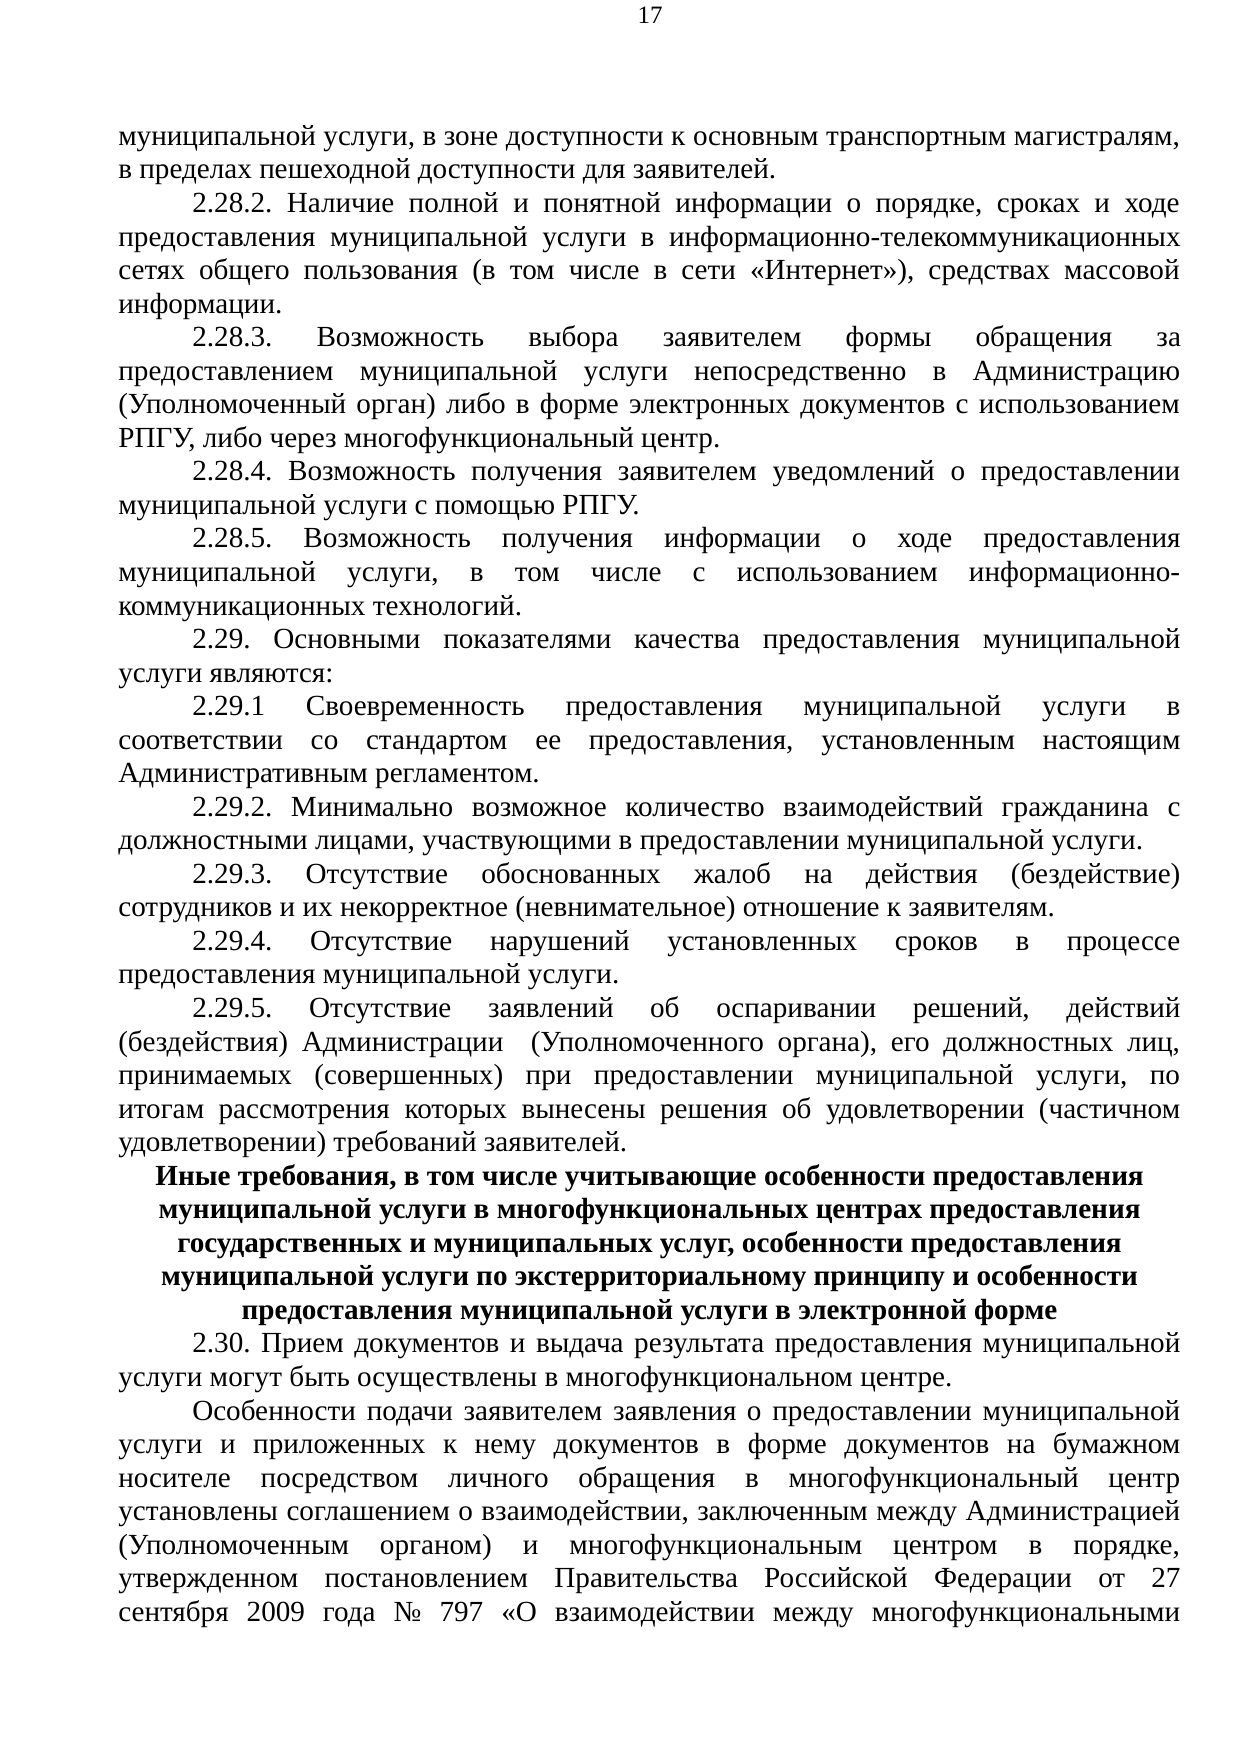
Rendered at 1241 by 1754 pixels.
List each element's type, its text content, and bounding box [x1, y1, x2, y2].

text 2.28.4. Возможность получения заявителем уведомлений о предоставлении муниципальной услуги с помощью РПГУ. [118, 453, 1181, 521]
text 2.29.5. Отсутствие заявлений об оспаривании решений, действий (бездействия) Администрации (Уполномоченного органа), его должностных лиц, принимаемых (совершенных) при предоставлении муниципальной услуги, по итогам рассмотрения которых вынесены решения об удовлетворении (частичном удовлетворении) требований заявителей. [118, 990, 1181, 1158]
text 2.29. Основными показателями качества предоставления муниципальной услуги являются: [118, 621, 1181, 688]
text 2.28.2. Наличие полной и понятной информации о порядке, сроках и ходе предоставления муниципальной услуги в информационно-телекоммуникационных сетях общего пользования (в том числе в сети «Интернет»), средствах массовой информации. [118, 185, 1181, 319]
text 2.29.3. Отсутствие обоснованных жалоб на действия (бездействие) сотрудников и их некорректное (невнимательное) отношение к заявителям. [118, 856, 1181, 923]
text 2.28.3. Возможность выбора заявителем формы обращения за предоставлением муниципальной услуги непосредственно в Администрацию (Уполномоченный орган) либо в форме электронных документов с использованием РПГУ, либо через многофункциональный центр. [118, 319, 1181, 453]
text Иные требования, в том числе учитывающие особенности предоставления муниципальной услуги в многофункциональных центрах предоставления государственных и муниципальных услуг, особенности предоставления муниципальной услуги по экстерриториальному принципу и особенности предоставления муниципальной услуги в электронной форме [118, 1158, 1181, 1326]
text 2.29.1 Своевременность предоставления муниципальной услуги в соответствии со стандартом ее предоставления, установленным настоящим Административным регламентом. [118, 688, 1181, 789]
text 2.28.5. Возможность получения информации о ходе предоставления муниципальной услуги, в том числе с использованием информационно-коммуникационных технологий. [118, 521, 1181, 621]
text 2.29.4. Отсутствие нарушений установленных сроков в процессе предоставления муниципальной услуги. [118, 923, 1181, 990]
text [118, 118, 1181, 185]
text 2.29.2. Минимально возможное количество взаимодействий гражданина с должностными лицами, участвующими в предоставлении муниципальной услуги. [118, 789, 1181, 856]
text 2.30. Прием документов и выдача результата предоставления муниципальной услуги могут быть осуществлены в многофункциональном центре. [118, 1326, 1181, 1393]
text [118, 1393, 1181, 1627]
